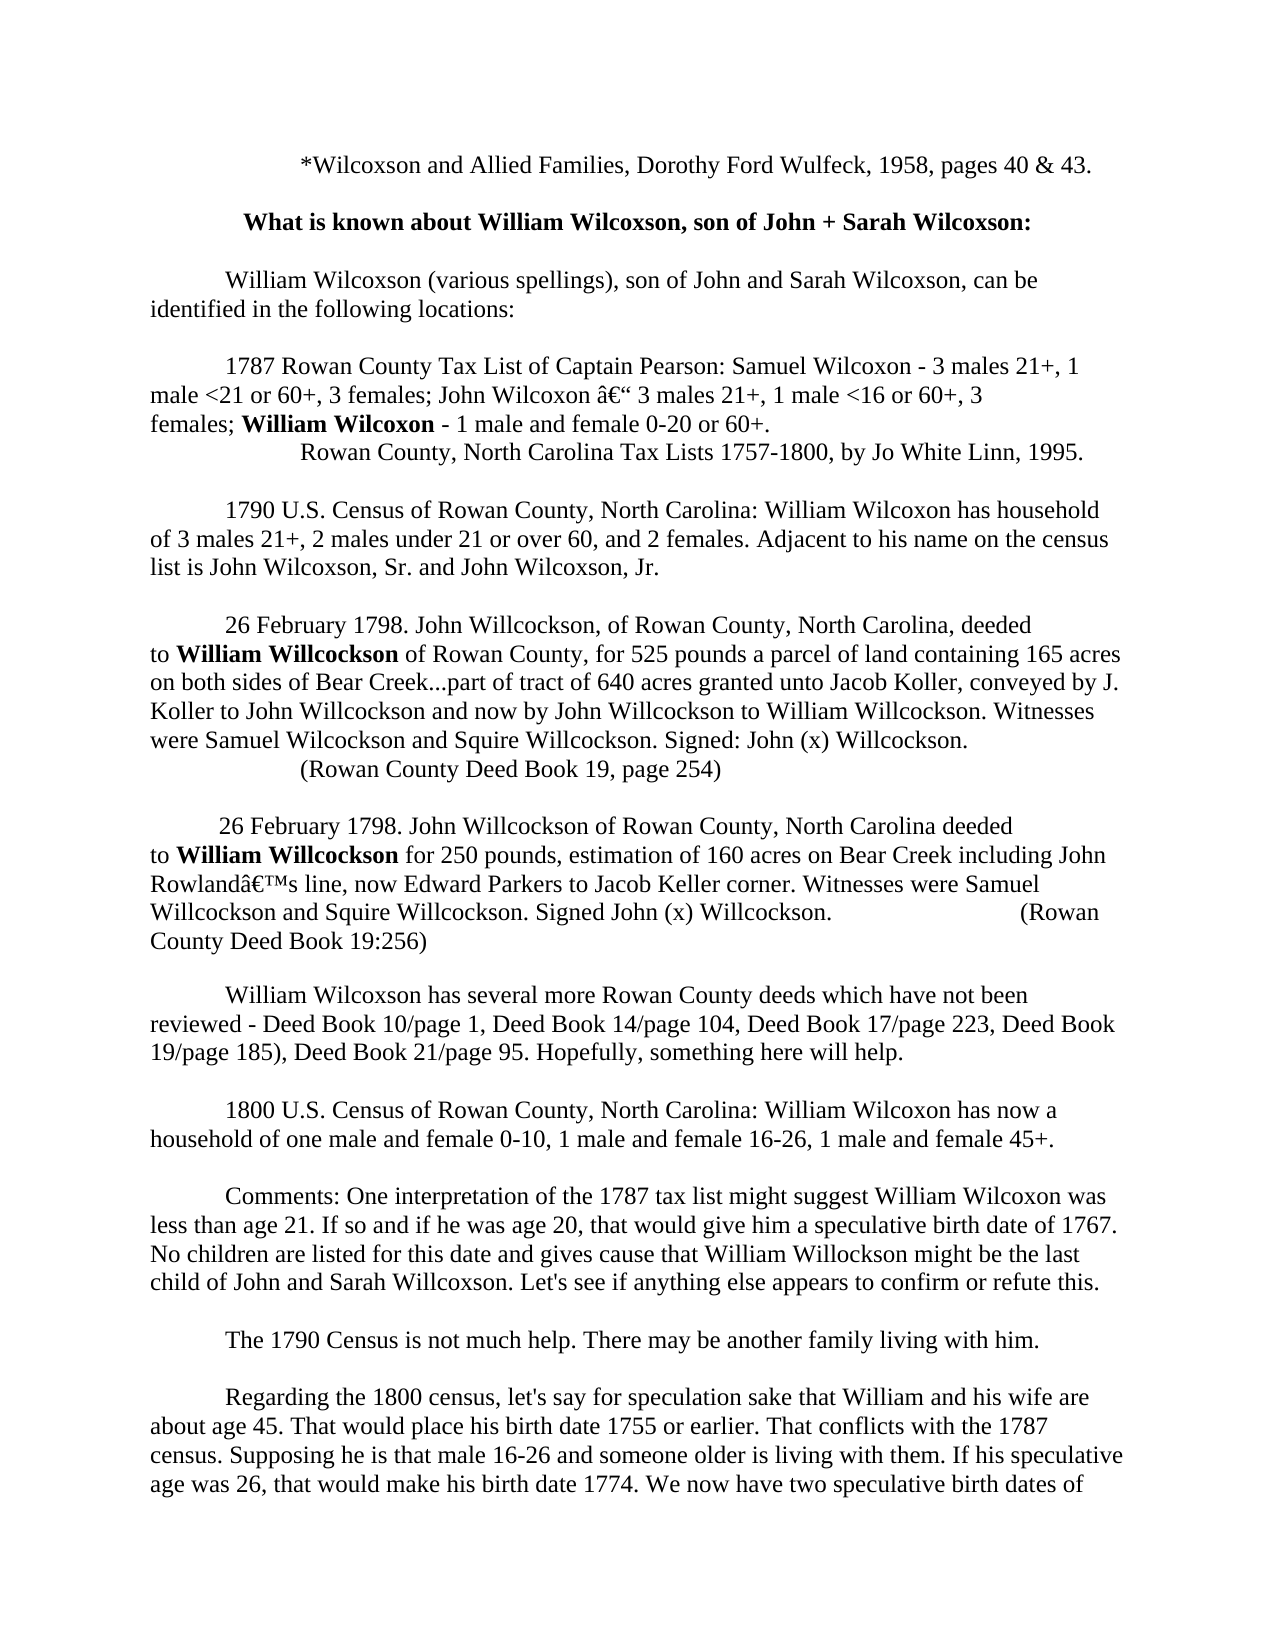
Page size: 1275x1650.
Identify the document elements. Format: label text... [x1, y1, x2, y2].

text William Wilcoxson (various spellings), son of John and Sarah Wilcoxson, can be identified in the following locations: [150, 265, 1125, 322]
text Rowan County, North Carolina Tax Lists 1757-1800, by Jo White Linn, 1995. [300, 437, 1125, 466]
text 1790 U.S. Census of Rowan County, North Carolina: William Wilcoxon has household of 3 males 21+, 2 males under 21 or over 60, and 2 females. Adjacent to his name on the census list is John Wilcoxson, Sr. and John Wilcoxson, Jr. [150, 495, 1125, 581]
text The 1790 Census is not much help. There may be another family living with him. [150, 1325, 1125, 1354]
text Comments: One interpretation of the 1787 tax list might suggest William Wilcoxon was less than age 21. If so and if he was age 20, that would give him a speculative birth date of 1767. No children are listed for this date and gives cause that William Willockson might be the last child of John and Sarah Willcoxson. Let's see if anything else appears to confirm or refute this. [150, 1181, 1125, 1296]
text *Wilcoxson and Allied Families, Dorothy Ford Wulfeck, 1958, pages 40 & 43. [300, 150, 1125, 179]
text 26 February 1798. John Willcockson of Rowan County, North Carolina deeded to William Willcockson for 250 pounds, estimation of 160 acres on Bear Creek including John Rowlandâ€™s line, now Edward Parkers to Jacob Keller corner. Witnesses were Samuel Willcockson and Squire Willcockson. Signed John (x) Willcockson. (Rowan County Deed Book 19:256) [150, 811, 1125, 955]
text (Rowan County Deed Book 19, page 254) [150, 754, 1125, 782]
text William Wilcoxson has several more Rowan County deeds which have not been reviewed - Deed Book 10/page 1, Deed Book 14/page 104, Deed Book 17/page 223, Deed Book 19/page 185), Deed Book 21/page 95. Hopefully, something here will help. [150, 980, 1125, 1066]
text 26 February 1798. John Willcockson, of Rowan County, North Carolina, deeded to William Willcockson of Rowan County, for 525 pounds a parcel of land containing 165 acres on both sides of Bear Creek...part of tract of 640 acres granted unto Jacob Koller, conveyed by J. Koller to John Willcockson and now by John Willcockson to William Willcockson. Witnesses were Samuel Wilcockson and Squire Willcockson. Signed: John (x) Willcockson. [150, 610, 1125, 754]
text 1787 Rowan County Tax List of Captain Pearson: Samuel Wilcoxon - 3 males 21+, 1 male <21 or 60+, 3 females; John Wilcoxon â€“ 3 males 21+, 1 male <16 or 60+, 3 females; William Wilcoxon - 1 male and female 0-20 or 60+. [150, 351, 1125, 437]
text 1800 U.S. Census of Rowan County, North Carolina: William Wilcoxon has now a household of one male and female 0-10, 1 male and female 16-26, 1 male and female 45+. [150, 1095, 1125, 1152]
text What is known about William Wilcoxson, son of John + Sarah Wilcoxson: [150, 207, 1125, 236]
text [150, 1382, 1125, 1497]
